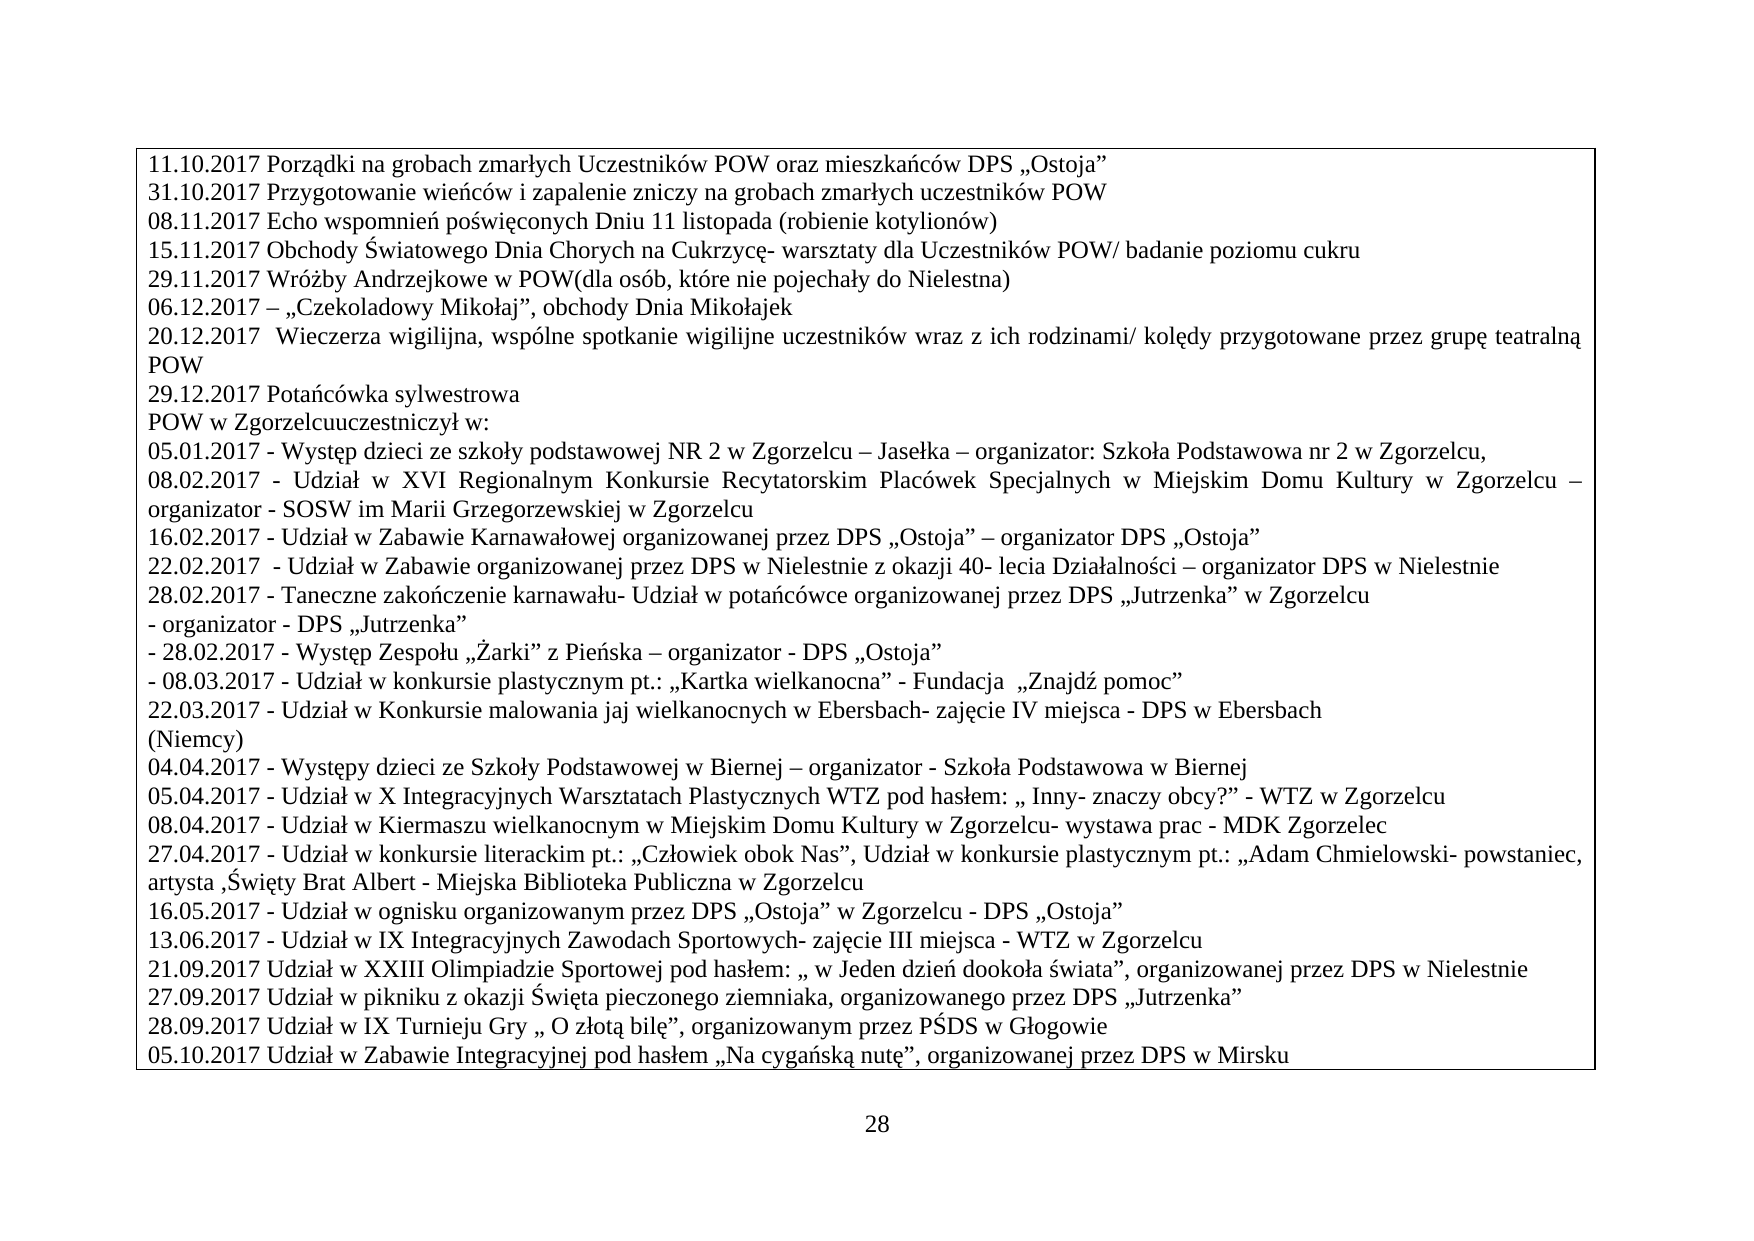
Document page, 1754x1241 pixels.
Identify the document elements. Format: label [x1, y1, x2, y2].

table_cell [137, 149, 1594, 1069]
